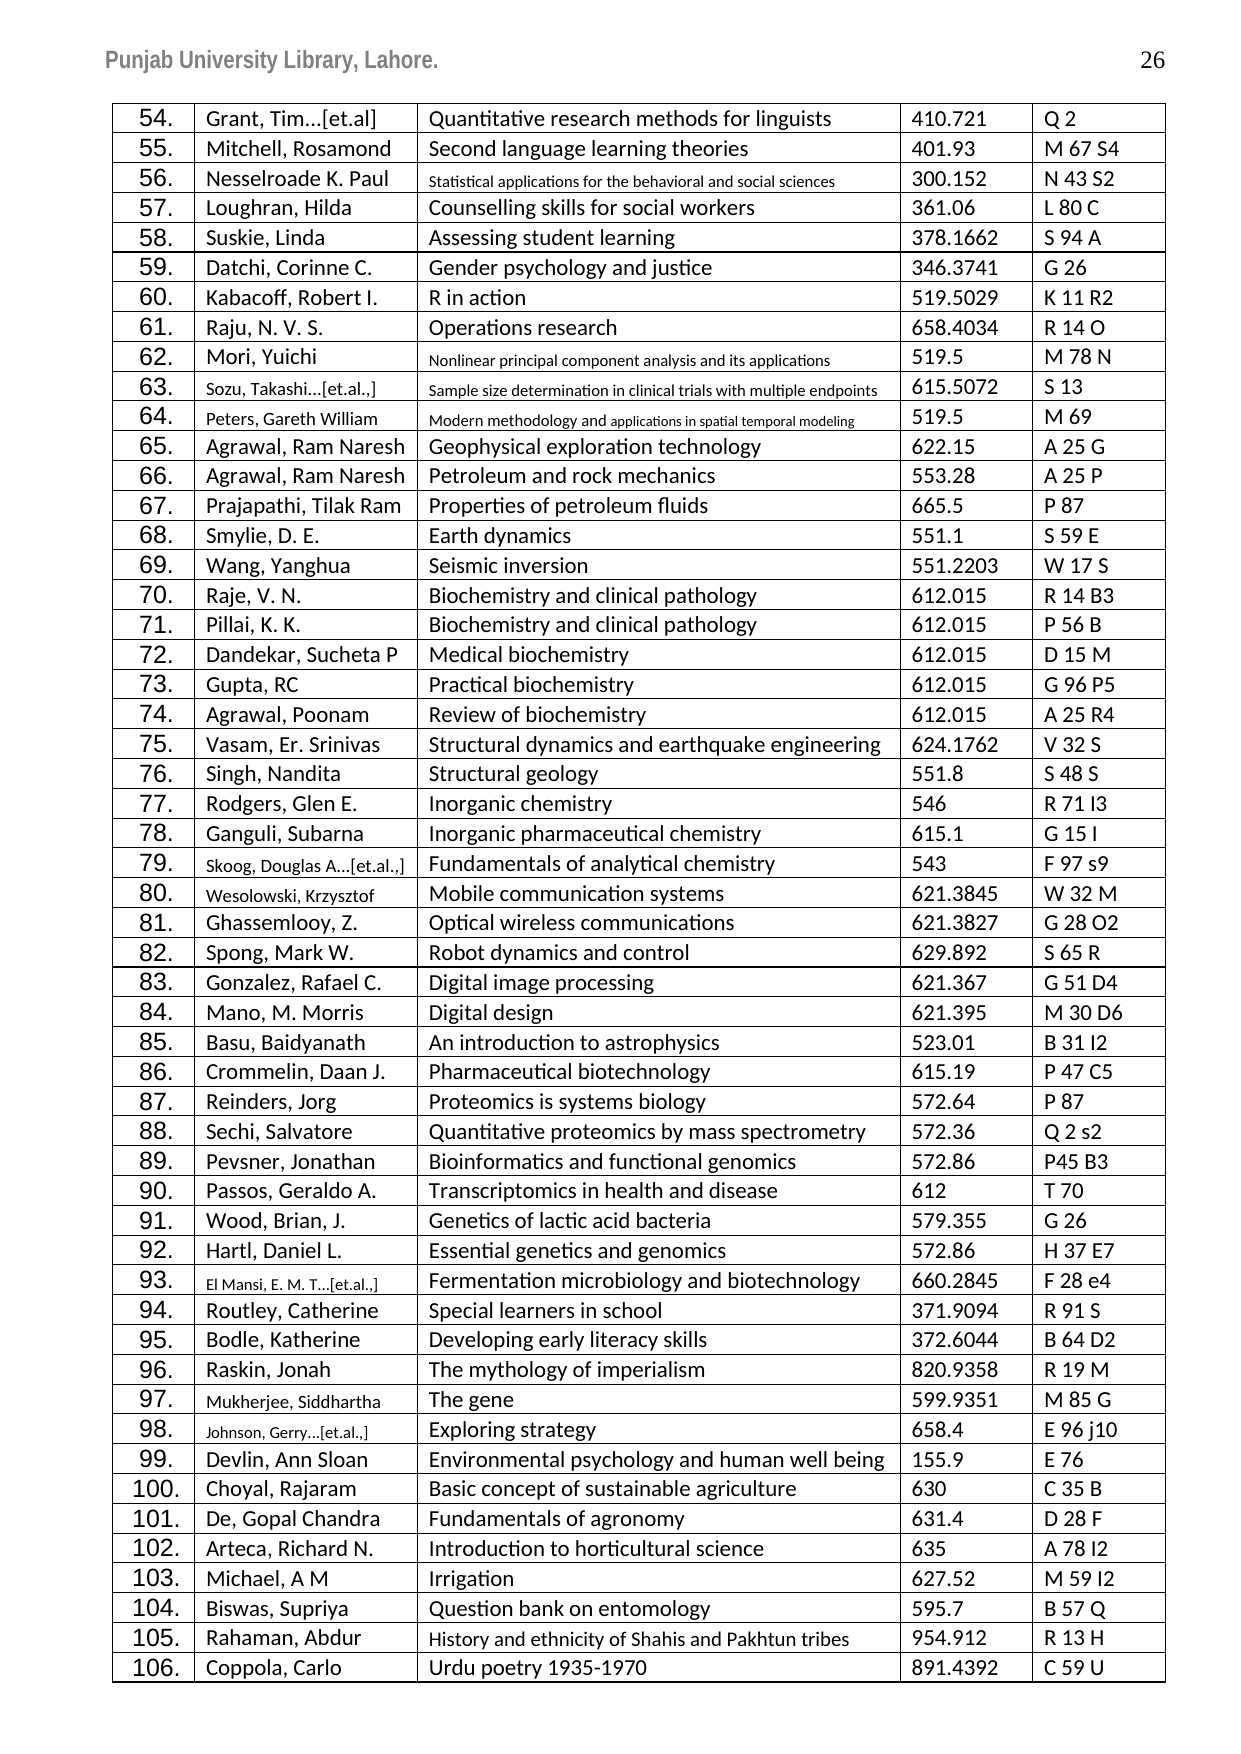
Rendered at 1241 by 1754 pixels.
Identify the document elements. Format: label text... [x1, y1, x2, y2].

table_cell [113, 491, 194, 519]
table_cell P 47 C5 [1033, 1057, 1165, 1086]
table_cell El Mansi, E. M. T...[et.al.,] [195, 1265, 417, 1294]
table_cell 612.015 [901, 670, 1032, 698]
table_cell Coppola, Carlo [195, 1653, 417, 1681]
table_cell C 35 B [1033, 1474, 1165, 1503]
table_cell 660.2845 [901, 1265, 1032, 1294]
table_cell 612.015 [901, 640, 1032, 668]
table_cell [113, 789, 194, 817]
table_cell [113, 1236, 194, 1264]
table_cell G 51 D4 [1033, 968, 1165, 996]
table_cell Mori, Yuichi [195, 342, 417, 371]
table_cell M 69 [1033, 401, 1165, 430]
table_cell 621.395 [901, 997, 1032, 1026]
table_cell Mobile communication systems [418, 878, 900, 907]
table_cell Essential genetics and genomics [418, 1236, 900, 1264]
table_cell [113, 878, 194, 907]
table_cell Spong, Mark W. [195, 938, 417, 966]
table_cell M 78 N [1033, 342, 1165, 371]
table_cell G 96 P5 [1033, 670, 1165, 698]
table_cell 621.367 [901, 968, 1032, 996]
table_cell [113, 1087, 194, 1115]
table_cell N 43 S2 [1033, 163, 1165, 192]
table_cell [113, 1295, 194, 1324]
table_cell [113, 908, 194, 937]
table_cell [113, 1146, 194, 1175]
table_cell [113, 372, 194, 400]
table_cell P 87 [1033, 491, 1165, 519]
table_cell 891.4392 [901, 1653, 1032, 1681]
table_cell Hartl, Daniel L. [195, 1236, 417, 1264]
table_cell Smylie, D. E. [195, 521, 417, 549]
table_cell G 26 [1033, 1206, 1165, 1234]
table_cell Devlin, Ann Sloan [195, 1444, 417, 1473]
table_cell R 91 S [1033, 1295, 1165, 1324]
table_cell S 48 S [1033, 759, 1165, 788]
table_cell Basic concept of sustainable agriculture [418, 1474, 900, 1503]
table_cell 615.19 [901, 1057, 1032, 1086]
table_cell Basu, Baidyanath [195, 1027, 417, 1056]
table_cell Loughran, Hilda [195, 193, 417, 222]
table_cell [113, 610, 194, 639]
table_cell Wood, Brian, J. [195, 1206, 417, 1234]
table_cell E 76 [1033, 1444, 1165, 1473]
table_cell Rodgers, Glen E. [195, 789, 417, 817]
table_cell [113, 1385, 194, 1413]
table_cell 401.93 [901, 133, 1032, 162]
table_cell [113, 1355, 194, 1383]
table_cell [113, 133, 194, 162]
table_cell Exploring strategy [418, 1414, 900, 1443]
table_cell E 96 j10 [1033, 1414, 1165, 1443]
table_cell Johnson, Gerry...[et.al.,] [195, 1414, 417, 1443]
table_cell D 15 M [1033, 640, 1165, 668]
table_cell [113, 1474, 194, 1503]
table_cell 631.4 [901, 1504, 1032, 1532]
table_cell B 31 I2 [1033, 1027, 1165, 1056]
table_cell 361.06 [901, 193, 1032, 222]
table_cell Dandekar, Sucheta P [195, 640, 417, 668]
table_cell V 32 S [1033, 729, 1165, 758]
table_cell 658.4034 [901, 312, 1032, 341]
table_cell Skoog, Douglas A...[et.al.,] [195, 848, 417, 877]
table_cell Transcriptomics in health and disease [418, 1176, 900, 1205]
table_cell 300.152 [901, 163, 1032, 192]
table_cell [113, 1444, 194, 1473]
table_cell Gupta, RC [195, 670, 417, 698]
table_cell 551.8 [901, 759, 1032, 788]
table_cell [113, 1563, 194, 1592]
table_cell Counselling skills for social workers [418, 193, 900, 222]
table_cell Agrawal, Ram Naresh [195, 431, 417, 460]
table_cell [113, 938, 194, 966]
table_cell S 59 E [1033, 521, 1165, 549]
table_cell Review of biochemistry [418, 699, 900, 728]
table_cell [113, 253, 194, 281]
table_cell Operations research [418, 312, 900, 341]
table_cell [113, 342, 194, 371]
table_cell Pharmaceutical biotechnology [418, 1057, 900, 1086]
table_cell 624.1762 [901, 729, 1032, 758]
table_cell Quantitative proteomics by mass spectrometry [418, 1116, 900, 1145]
table_cell The gene [418, 1385, 900, 1413]
table_cell 612.015 [901, 699, 1032, 728]
table_cell An introduction to astrophysics [418, 1027, 900, 1056]
table_cell [113, 1653, 194, 1681]
table_cell Sozu, Takashi...[et.al.,] [195, 372, 417, 400]
table_cell Environmental psychology and human well being [418, 1444, 900, 1473]
table_cell 553.28 [901, 461, 1032, 490]
table_cell 551.2203 [901, 550, 1032, 579]
table_cell The mythology of imperialism [418, 1355, 900, 1383]
table_cell 519.5 [901, 401, 1032, 430]
table_cell [113, 1504, 194, 1532]
table_cell Singh, Nandita [195, 759, 417, 788]
table_cell 630 [901, 1474, 1032, 1503]
table_cell A 25 R4 [1033, 699, 1165, 728]
table_cell 612 [901, 1176, 1032, 1205]
table_cell [113, 670, 194, 698]
table_cell Pillai, K. K. [195, 610, 417, 639]
table_cell Introduction to horticultural science [418, 1534, 900, 1562]
table_cell Optical wireless communications [418, 908, 900, 937]
table_cell 615.1 [901, 819, 1032, 847]
table_cell S 65 R [1033, 938, 1165, 966]
table_cell [113, 1593, 194, 1622]
table_cell Question bank on entomology [418, 1593, 900, 1622]
table_cell 572.36 [901, 1116, 1032, 1145]
table_cell 615.5072 [901, 372, 1032, 400]
table_cell 599.9351 [901, 1385, 1032, 1413]
table_cell 629.892 [901, 938, 1032, 966]
table_cell 665.5 [901, 491, 1032, 519]
table_cell 551.1 [901, 521, 1032, 549]
table_cell Agrawal, Ram Naresh [195, 461, 417, 490]
table_cell Mitchell, Rosamond [195, 133, 417, 162]
table_cell 543 [901, 848, 1032, 877]
table_cell 346.3741 [901, 253, 1032, 281]
table_cell Routley, Catherine [195, 1295, 417, 1324]
table_cell [113, 1325, 194, 1354]
table_cell M 85 G [1033, 1385, 1165, 1413]
table_cell R 19 M [1033, 1355, 1165, 1383]
table_cell Pevsner, Jonathan [195, 1146, 417, 1175]
table_cell [113, 1414, 194, 1443]
table_cell Fundamentals of analytical chemistry [418, 848, 900, 877]
table_cell [113, 461, 194, 490]
table_cell Sechi, Salvatore [195, 1116, 417, 1145]
table_cell P45 B3 [1033, 1146, 1165, 1175]
table_cell Statistical applications for the behavioral and social sciences [418, 163, 900, 192]
table_cell Michael, A M [195, 1563, 417, 1592]
table_cell 155.9 [901, 1444, 1032, 1473]
table_cell Peters, Gareth William [195, 401, 417, 430]
table_cell 621.3827 [901, 908, 1032, 937]
table_cell R 71 I3 [1033, 789, 1165, 817]
table_cell Digital design [418, 997, 900, 1026]
table_cell Nesselroade K. Paul [195, 163, 417, 192]
table_cell Fermentation microbiology and biotechnology [418, 1265, 900, 1294]
table_cell H 37 E7 [1033, 1236, 1165, 1264]
table_cell A 25 G [1033, 431, 1165, 460]
table_cell Digital image processing [418, 968, 900, 996]
table_cell R 14 O [1033, 312, 1165, 341]
table_cell A 25 P [1033, 461, 1165, 490]
table_cell 519.5 [901, 342, 1032, 371]
table_cell L 80 C [1033, 193, 1165, 222]
table_cell [113, 1534, 194, 1562]
table_cell [113, 1206, 194, 1234]
table_cell S 13 [1033, 372, 1165, 400]
table_cell [113, 1057, 194, 1086]
table_cell [113, 819, 194, 847]
table_cell W 17 S [1033, 550, 1165, 579]
table_cell 658.4 [901, 1414, 1032, 1443]
table_cell G 26 [1033, 253, 1165, 281]
table_cell 595.7 [901, 1593, 1032, 1622]
table_cell Bioinformatics and functional genomics [418, 1146, 900, 1175]
table_cell [113, 968, 194, 996]
table_cell [113, 521, 194, 549]
table_cell De, Gopal Chandra [195, 1504, 417, 1532]
table_cell 372.6044 [901, 1325, 1032, 1354]
table_cell G 15 I [1033, 819, 1165, 847]
table_cell Ganguli, Subarna [195, 819, 417, 847]
table_cell 572.86 [901, 1146, 1032, 1175]
table_cell [113, 729, 194, 758]
table_cell Gonzalez, Rafael C. [195, 968, 417, 996]
table_cell Assessing student learning [418, 223, 900, 251]
table_cell M 30 D6 [1033, 997, 1165, 1026]
table_cell Raskin, Jonah [195, 1355, 417, 1383]
table_cell F 97 s9 [1033, 848, 1165, 877]
table_cell Mano, M. Morris [195, 997, 417, 1026]
table_cell Irrigation [418, 1563, 900, 1592]
table_cell [113, 401, 194, 430]
table_cell Genetics of lactic acid bacteria [418, 1206, 900, 1234]
table_cell C 59 U [1033, 1653, 1165, 1681]
table_cell P 87 [1033, 1087, 1165, 1115]
table_cell F 28 e4 [1033, 1265, 1165, 1294]
table_cell Inorganic chemistry [418, 789, 900, 817]
table_cell Nonlinear principal component analysis and its applications [418, 342, 900, 371]
table_cell 378.1662 [901, 223, 1032, 251]
table_cell Quantitative research methods for linguists [418, 104, 900, 132]
table_cell History and ethnicity of Shahis and Pakhtun tribes [418, 1623, 900, 1652]
table_cell P 56 B [1033, 610, 1165, 639]
table_cell Special learners in school [418, 1295, 900, 1324]
table_cell A 78 I2 [1033, 1534, 1165, 1562]
table_cell Kabacoff, Robert I. [195, 282, 417, 311]
table_cell Passos, Geraldo A. [195, 1176, 417, 1205]
table_cell Arteca, Richard N. [195, 1534, 417, 1562]
table_cell Raju, N. V. S. [195, 312, 417, 341]
table_cell 612.015 [901, 610, 1032, 639]
table_cell Properties of petroleum fluids [418, 491, 900, 519]
table_cell S 94 A [1033, 223, 1165, 251]
table_cell Biochemistry and clinical pathology [418, 610, 900, 639]
table_cell B 57 Q [1033, 1593, 1165, 1622]
table_cell Geophysical exploration technology [418, 431, 900, 460]
table_cell Q 2 [1033, 104, 1165, 132]
table_cell 371.9094 [901, 1295, 1032, 1324]
table_cell M 67 S4 [1033, 133, 1165, 162]
table_cell Second language learning theories [418, 133, 900, 162]
table_cell Wang, Yanghua [195, 550, 417, 579]
table_cell 579.355 [901, 1206, 1032, 1234]
table_cell Fundamentals of agronomy [418, 1504, 900, 1532]
table_cell 572.86 [901, 1236, 1032, 1264]
table_cell [113, 431, 194, 460]
table_cell Practical biochemistry [418, 670, 900, 698]
table_cell Q 2 s2 [1033, 1116, 1165, 1145]
table_cell 572.64 [901, 1087, 1032, 1115]
table_cell Gender psychology and justice [418, 253, 900, 281]
table_cell 622.15 [901, 431, 1032, 460]
table_cell [113, 282, 194, 311]
table_cell Earth dynamics [418, 521, 900, 549]
table_cell Crommelin, Daan J. [195, 1057, 417, 1086]
table_cell 954.912 [901, 1623, 1032, 1652]
table_cell Reinders, Jorg [195, 1087, 417, 1115]
table_cell Sample size determination in clinical trials with multiple endpoints [418, 372, 900, 400]
table_cell 635 [901, 1534, 1032, 1562]
table_cell Structural geology [418, 759, 900, 788]
table_cell 621.3845 [901, 878, 1032, 907]
table_cell Ghassemlooy, Z. [195, 908, 417, 937]
table_cell 627.52 [901, 1563, 1032, 1592]
table_cell Petroleum and rock mechanics [418, 461, 900, 490]
table_cell R in action [418, 282, 900, 311]
table_cell Wesolowski, Krzysztof [195, 878, 417, 907]
table_cell [113, 163, 194, 192]
table_cell Structural dynamics and earthquake engineering [418, 729, 900, 758]
table_cell [113, 193, 194, 222]
table_cell [113, 580, 194, 609]
table_cell K 11 R2 [1033, 282, 1165, 311]
table_cell R 13 H [1033, 1623, 1165, 1652]
table_cell [113, 640, 194, 668]
table_cell Grant, Tim...[et.al] [195, 104, 417, 132]
table_cell 820.9358 [901, 1355, 1032, 1383]
table_cell Seismic inversion [418, 550, 900, 579]
table_cell [113, 1176, 194, 1205]
table_cell Biswas, Supriya [195, 1593, 417, 1622]
table_cell [113, 1265, 194, 1294]
table_cell [113, 104, 194, 132]
table_cell [113, 1623, 194, 1652]
table_cell Prajapathi, Tilak Ram [195, 491, 417, 519]
table_cell [113, 699, 194, 728]
table_cell 546 [901, 789, 1032, 817]
table_cell [113, 312, 194, 341]
table_cell 612.015 [901, 580, 1032, 609]
table_cell T 70 [1033, 1176, 1165, 1205]
table_cell Medical biochemistry [418, 640, 900, 668]
table_cell Vasam, Er. Srinivas [195, 729, 417, 758]
table_cell Choyal, Rajaram [195, 1474, 417, 1503]
table_cell D 28 F [1033, 1504, 1165, 1532]
table_cell Inorganic pharmaceutical chemistry [418, 819, 900, 847]
table_cell Mukherjee, Siddhartha [195, 1385, 417, 1413]
table_cell Developing early literacy skills [418, 1325, 900, 1354]
table_cell 410.721 [901, 104, 1032, 132]
table_cell Proteomics is systems biology [418, 1087, 900, 1115]
table_cell Suskie, Linda [195, 223, 417, 251]
table_cell Rahaman, Abdur [195, 1623, 417, 1652]
table_cell 519.5029 [901, 282, 1032, 311]
table_cell W 32 M [1033, 878, 1165, 907]
table_cell [113, 997, 194, 1026]
table_cell R 14 B3 [1033, 580, 1165, 609]
table_cell [113, 223, 194, 251]
table_cell G 28 O2 [1033, 908, 1165, 937]
table_cell Urdu poetry 1935-1970 [418, 1653, 900, 1681]
table_cell Agrawal, Poonam [195, 699, 417, 728]
table_cell [113, 550, 194, 579]
table_cell Datchi, Corinne C. [195, 253, 417, 281]
table_cell Bodle, Katherine [195, 1325, 417, 1354]
table_cell 523.01 [901, 1027, 1032, 1056]
table_cell [113, 759, 194, 788]
table_cell [113, 1027, 194, 1056]
table_cell M 59 I2 [1033, 1563, 1165, 1592]
table_cell Robot dynamics and control [418, 938, 900, 966]
table_cell Raje, V. N. [195, 580, 417, 609]
table_cell Modern methodology and applications in spatial temporal modeling [418, 401, 900, 430]
table_cell Biochemistry and clinical pathology [418, 580, 900, 609]
table_cell [113, 848, 194, 877]
table_cell B 64 D2 [1033, 1325, 1165, 1354]
table_cell [113, 1116, 194, 1145]
